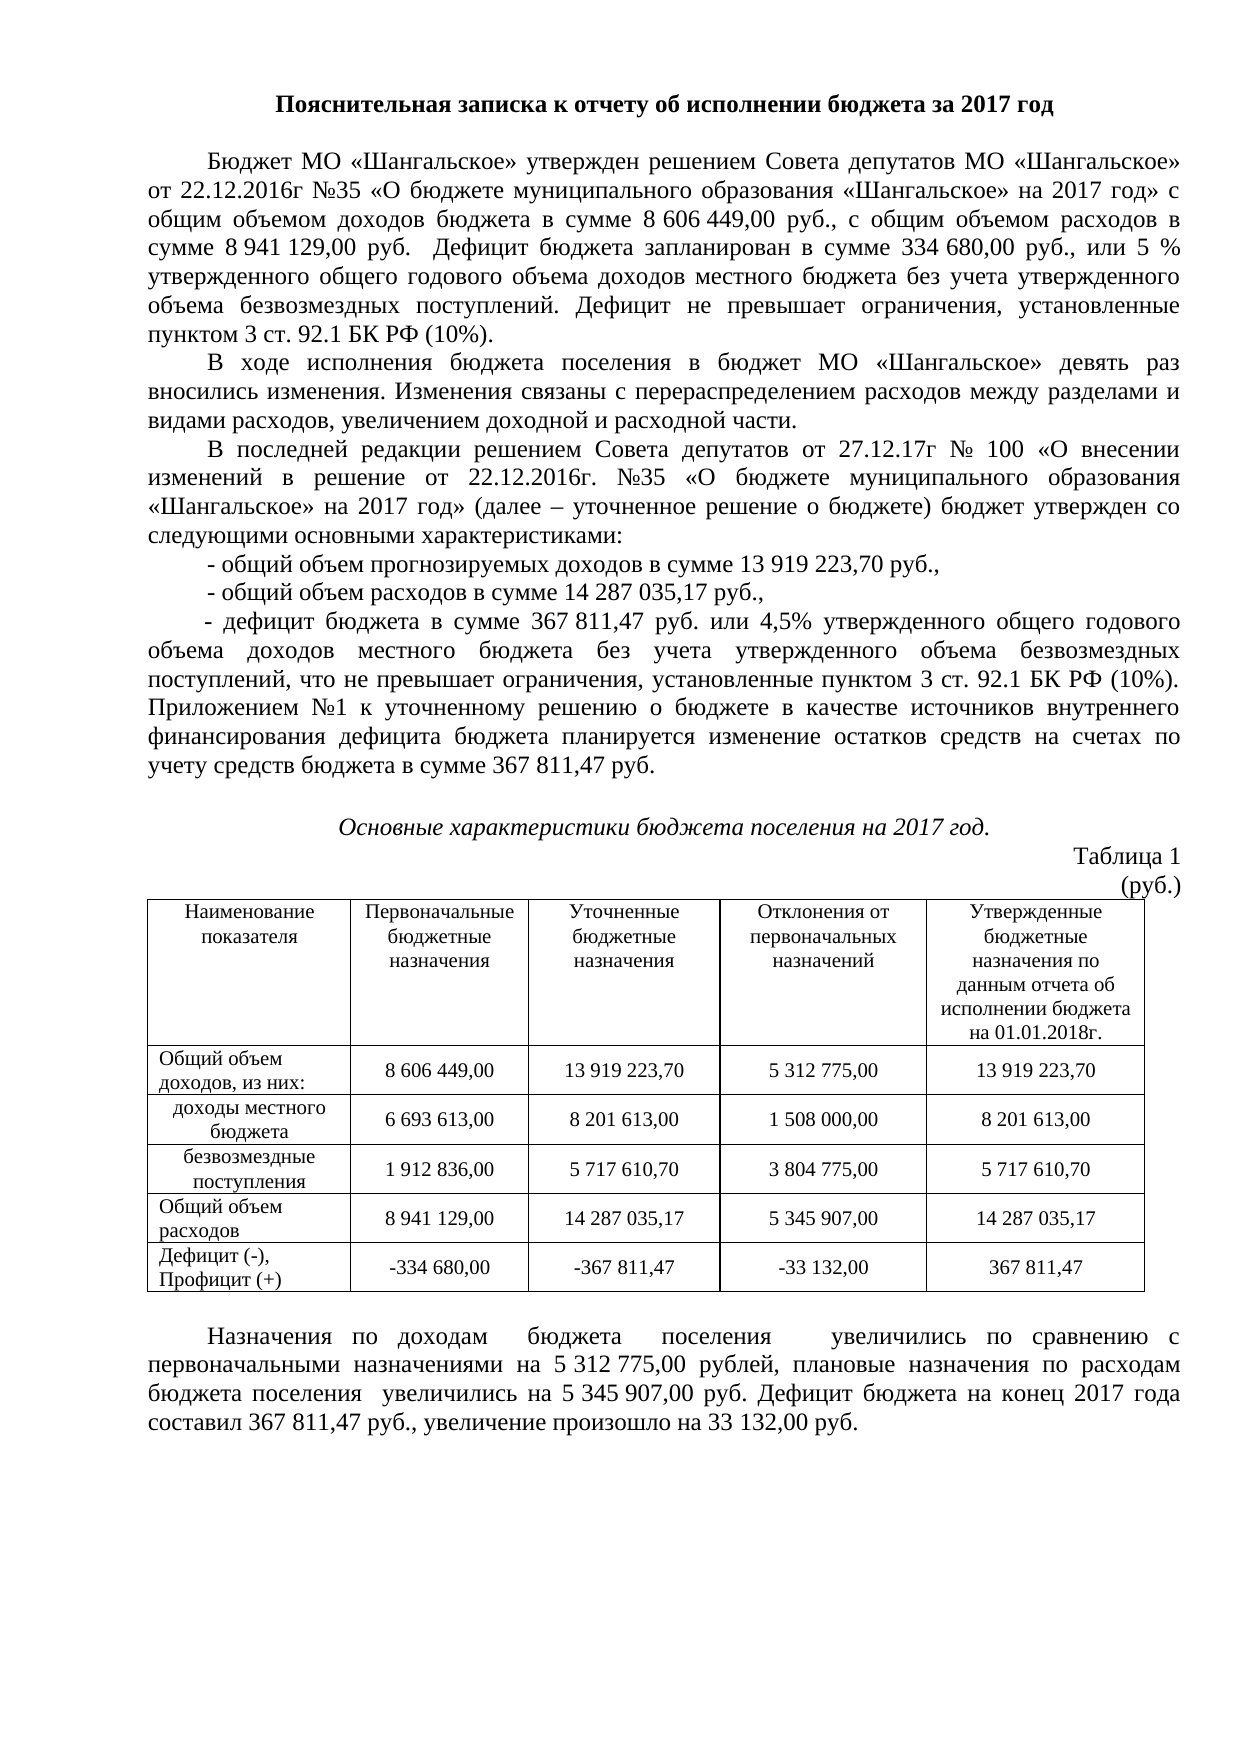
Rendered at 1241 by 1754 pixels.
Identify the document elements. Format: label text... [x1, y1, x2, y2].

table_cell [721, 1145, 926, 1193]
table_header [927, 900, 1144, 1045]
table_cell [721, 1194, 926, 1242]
text - дефицит бюджета в сумме 367 811,47 руб. или 4,5% утвержденного общего годового объема доходов местного бюджета без учета утвержденного объема безвозмездных поступлений, что не превышает ограничения, установленные пунктом 3 ст. 92.1 БК РФ (10%). Приложением №1 к уточненному решению о бюджете в качестве источников внутреннего финансирования дефицита бюджета планируется изменение остатков средств на счетах по учету средств бюджета в сумме 367 811,47 руб. [148, 606, 1181, 779]
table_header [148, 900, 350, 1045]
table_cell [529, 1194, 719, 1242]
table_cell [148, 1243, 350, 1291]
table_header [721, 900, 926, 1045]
text В ходе исполнения бюджета поселения в бюджет МО «Шангальское» девять раз вносились изменения. Изменения связаны с перераспределением расходов между разделами и видами расходов, увеличением доходной и расходной части. [148, 347, 1181, 434]
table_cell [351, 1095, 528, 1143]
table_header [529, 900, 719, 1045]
text (руб.) [148, 870, 1181, 898]
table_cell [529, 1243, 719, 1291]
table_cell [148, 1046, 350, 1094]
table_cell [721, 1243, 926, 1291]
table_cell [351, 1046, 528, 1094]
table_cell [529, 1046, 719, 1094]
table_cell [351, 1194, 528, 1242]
text Назначения по доходам бюджета поселения увеличились по сравнению с первоначальными назначениями на 5 312 775,00 рублей, плановые назначения по расходам бюджета поселения увеличились на 5 345 907,00 руб. Дефицит бюджета на конец 2017 года составил 367 811,47 руб., увеличение произошло на 33 132,00 руб. [148, 1321, 1181, 1436]
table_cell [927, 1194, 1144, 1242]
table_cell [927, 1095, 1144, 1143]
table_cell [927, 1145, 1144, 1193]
text Основные характеристики бюджета поселения на 2017 год. [148, 812, 1181, 841]
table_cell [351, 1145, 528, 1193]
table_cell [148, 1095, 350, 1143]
text - общий объем прогнозируемых доходов в сумме 13 919 223,70 руб., [148, 549, 1181, 577]
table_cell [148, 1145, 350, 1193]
text В последней редакции решением Совета депутатов от 27.12.17г № 100 «О внесении изменений в решение от 22.12.2016г. №35 «О бюджете муниципального образования «Шангальское» на 2017 год» (далее – уточненное решение о бюджете) бюджет утвержден со следующими основными характеристиками: [148, 434, 1181, 549]
text - общий объем расходов в сумме 14 287 035,17 руб., [148, 577, 1181, 606]
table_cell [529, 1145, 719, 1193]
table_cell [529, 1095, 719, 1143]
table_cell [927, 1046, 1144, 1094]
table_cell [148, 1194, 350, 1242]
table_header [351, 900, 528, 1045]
text Бюджет МО «Шангальское» утвержден решением Совета депутатов МО «Шангальское» от 22.12.2016г №35 «О бюджете муниципального образования «Шангальское» на 2017 год» с общим объемом доходов бюджета в сумме 8 606 449,00 руб., с общим объемом расходов в сумме 8 941 129,00 руб. Дефицит бюджета запланирован в сумме 334 680,00 руб., или 5 % утвержденного общего годового объема доходов местного бюджета без учета утвержденного объема безвозмездных поступлений. Дефицит не превышает ограничения, установленные пунктом 3 ст. 92.1 БК РФ (10%). [148, 146, 1181, 347]
text Пояснительная записка к отчету об исполнении бюджета за 2017 год [148, 89, 1181, 117]
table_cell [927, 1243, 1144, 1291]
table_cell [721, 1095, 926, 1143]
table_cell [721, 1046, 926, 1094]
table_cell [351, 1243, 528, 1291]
text Таблица 1 [148, 841, 1181, 870]
